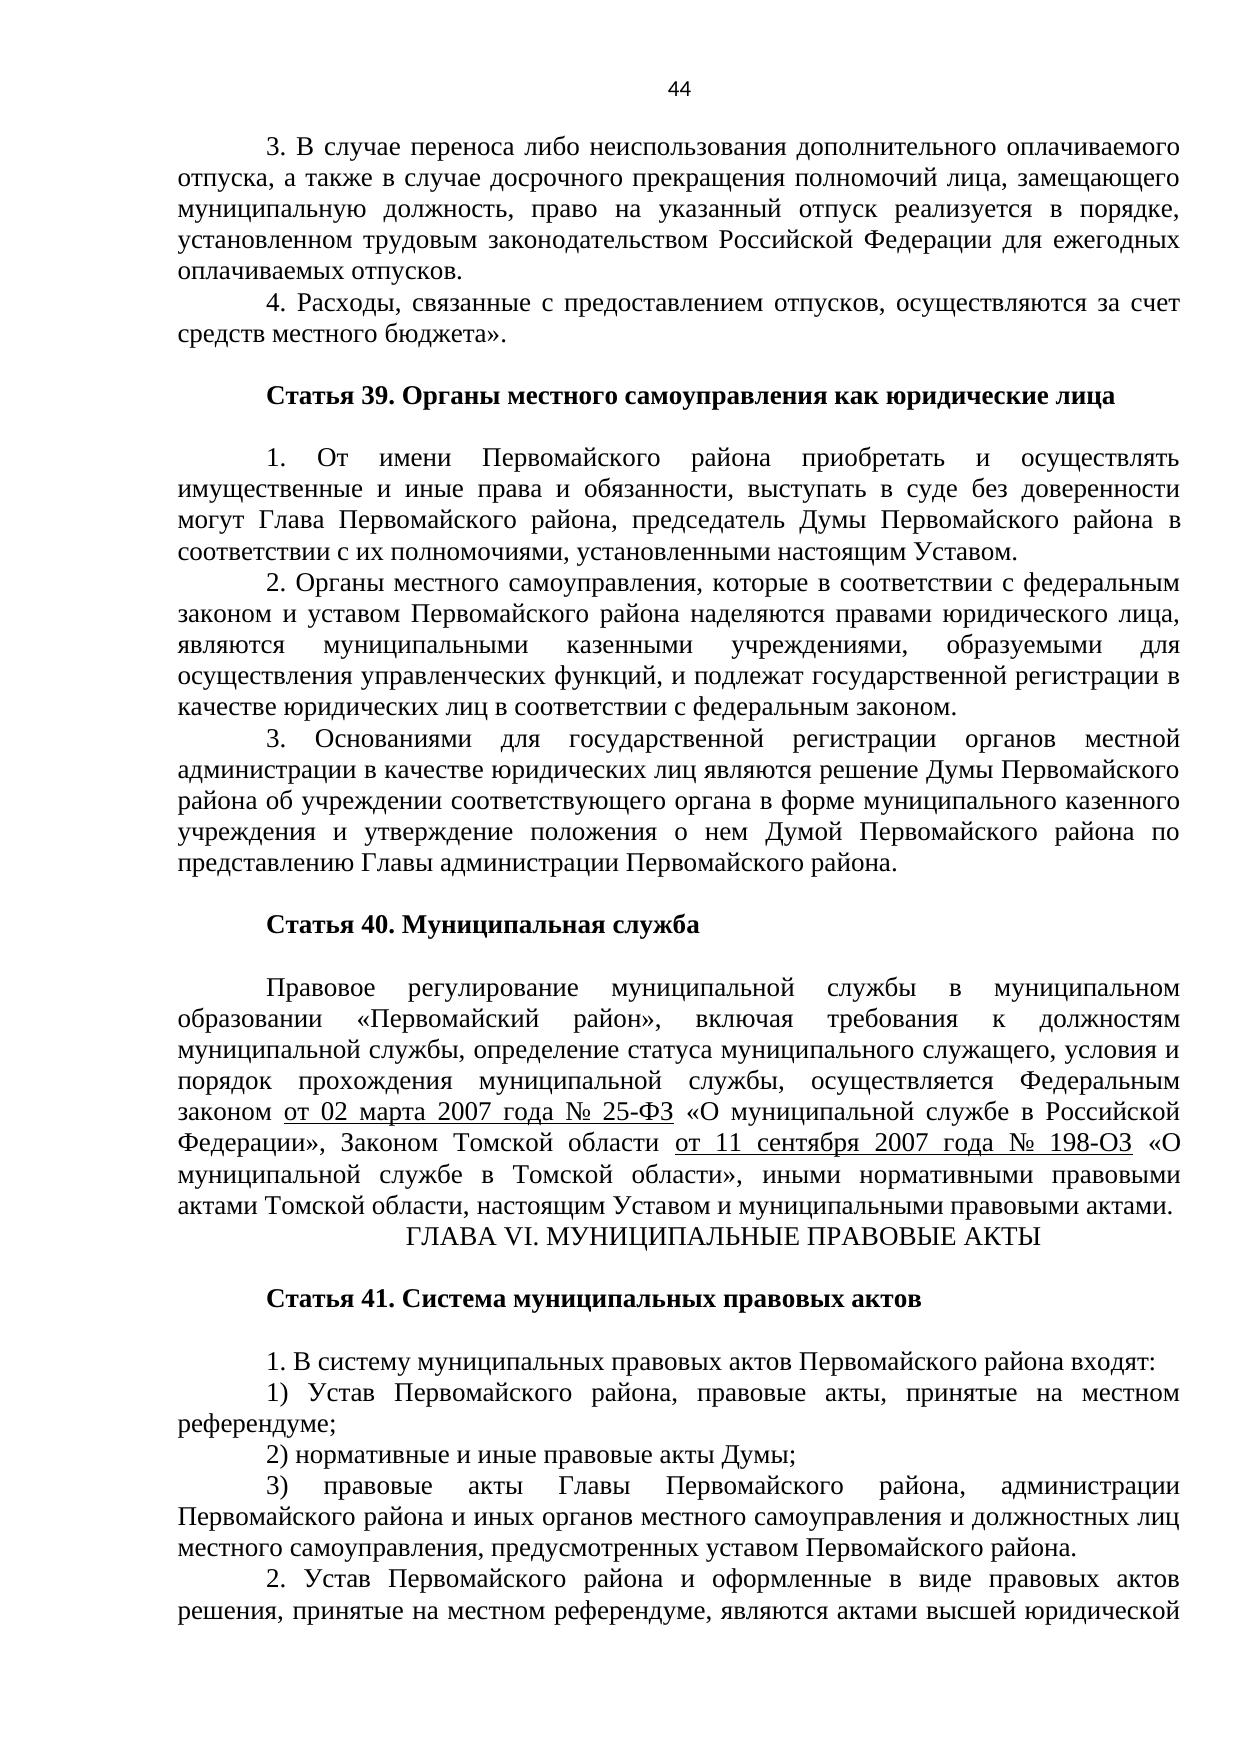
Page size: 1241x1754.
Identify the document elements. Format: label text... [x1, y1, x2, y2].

text 2. Органы местного самоуправления, которые в соответствии с федеральным законом и уставом Первомайского района наделяются правами юридического лица, являются муниципальными казенными учреждениями, образуемыми для осуществления управленческих функций, и подлежат государственной регистрации в качестве юридических лиц в соответствии с федеральным законом. [177, 566, 1181, 722]
subtitle Статья 40. Муниципальная служба [177, 908, 1181, 940]
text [177, 1563, 1181, 1625]
text 3. В случае переноса либо неиспользования дополнительного оплачиваемого отпуска, а также в случае досрочного прекращения полномочий лица, замещающего муниципальную должность, право на указанный отпуск реализуется в порядке, установленном трудовым законодательством Российской Федерации для ежегодных оплачиваемых отпусков. [177, 130, 1181, 286]
text 1. В систему муниципальных правовых актов Первомайского района входят: [177, 1344, 1181, 1376]
text 4. Расходы, связанные с предоставлением отпусков, осуществляются за счет средств местного бюджета». [177, 286, 1181, 348]
text 1. От имени Первомайского района приобретать и осуществлять имущественные и иные права и обязанности, выступать в суде без доверенности могут Глава Первомайского района, председатель Думы Первомайского района в соответствии с их полномочиями, установленными настоящим Уставом. [177, 441, 1181, 566]
text 1) Устав Первомайского района, правовые акты, принятые на местном референдуме; [177, 1376, 1181, 1438]
text 2) нормативные и иные правовые акты Думы; [177, 1438, 1181, 1469]
text 3. Основаниями для государственной регистрации органов местной администрации в качестве юридических лиц являются решение Думы Первомайского района об учреждении соответствующего органа в форме муниципального казенного учреждения и утверждение положения о нем Думой Первомайского района по представлению Главы администрации Первомайского района. [177, 722, 1181, 877]
subtitle ГЛАВА VI. МУНИЦИПАЛЬНЫЕ ПРАВОВЫЕ АКТЫ [177, 1220, 1181, 1251]
subtitle Статья 39. Органы местного самоуправления как юридические лица [177, 379, 1181, 410]
text Правовое регулирование муниципальной службы в муниципальном образовании «Первомайский район», включая требования к должностям муниципальной службы, определение статуса муниципального служащего, условия и порядок прохождения муниципальной службы, осуществляется Федеральным законом от 02 марта 2007 года № 25-ФЗ «О муниципальной службе в Российской Федерации», Законом Томской области от 11 сентября 2007 года № 198-ОЗ «О муниципальной службе в Томской области», иными нормативными правовыми актами Томской области, настоящим Уставом и муниципальными правовыми актами. [177, 971, 1181, 1220]
subtitle Статья 41. Система муниципальных правовых актов [177, 1282, 1181, 1313]
text 3) правовые акты Главы Первомайского района, администрации Первомайского района и иных органов местного самоуправления и должностных лиц местного самоуправления, предусмотренных уставом Первомайского района. [177, 1469, 1181, 1563]
